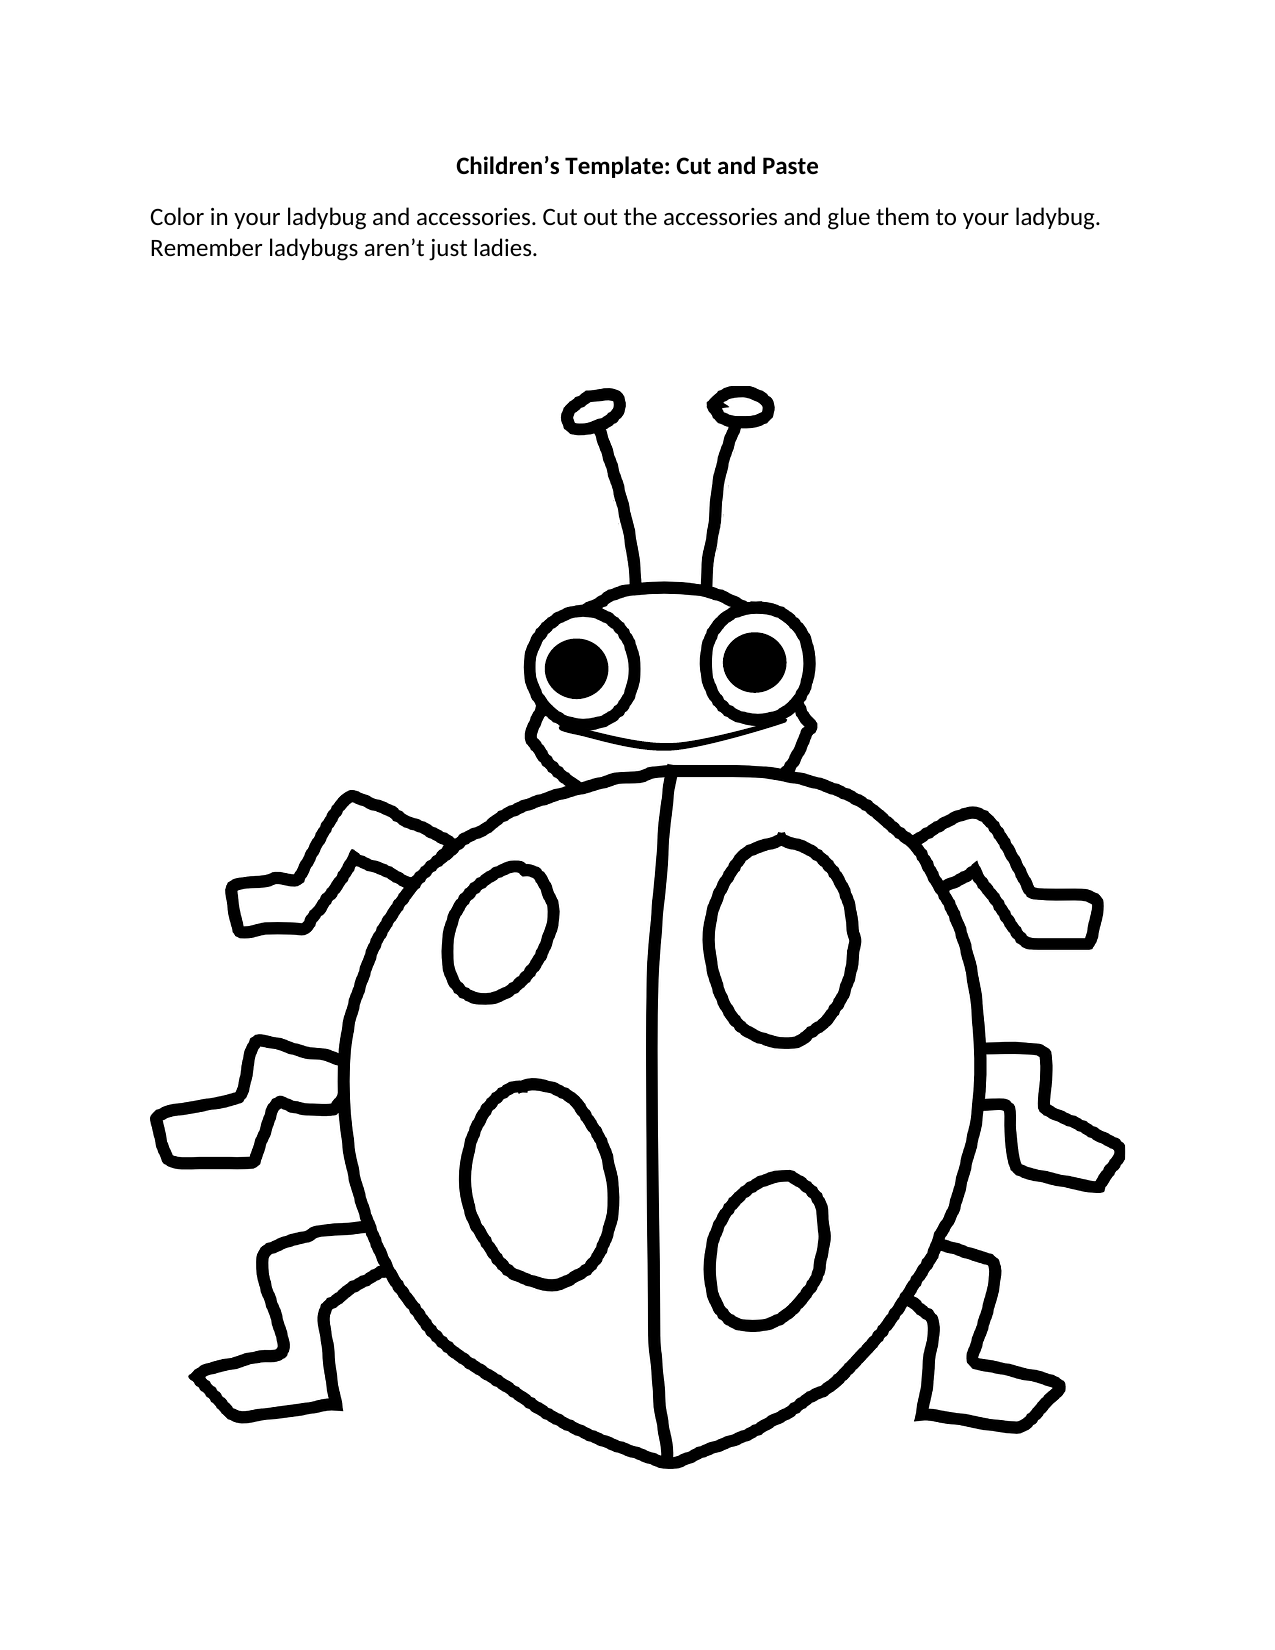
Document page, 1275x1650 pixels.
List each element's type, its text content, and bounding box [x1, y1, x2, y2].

text Color in your ladybug and accessories. Cut out the accessories and glue them to your ladybug. Remember ladybugs aren’t just ladies. [150, 201, 1125, 262]
picture [150, 386, 1125, 1469]
text Children’s Template: Cut and Paste [150, 150, 1125, 181]
